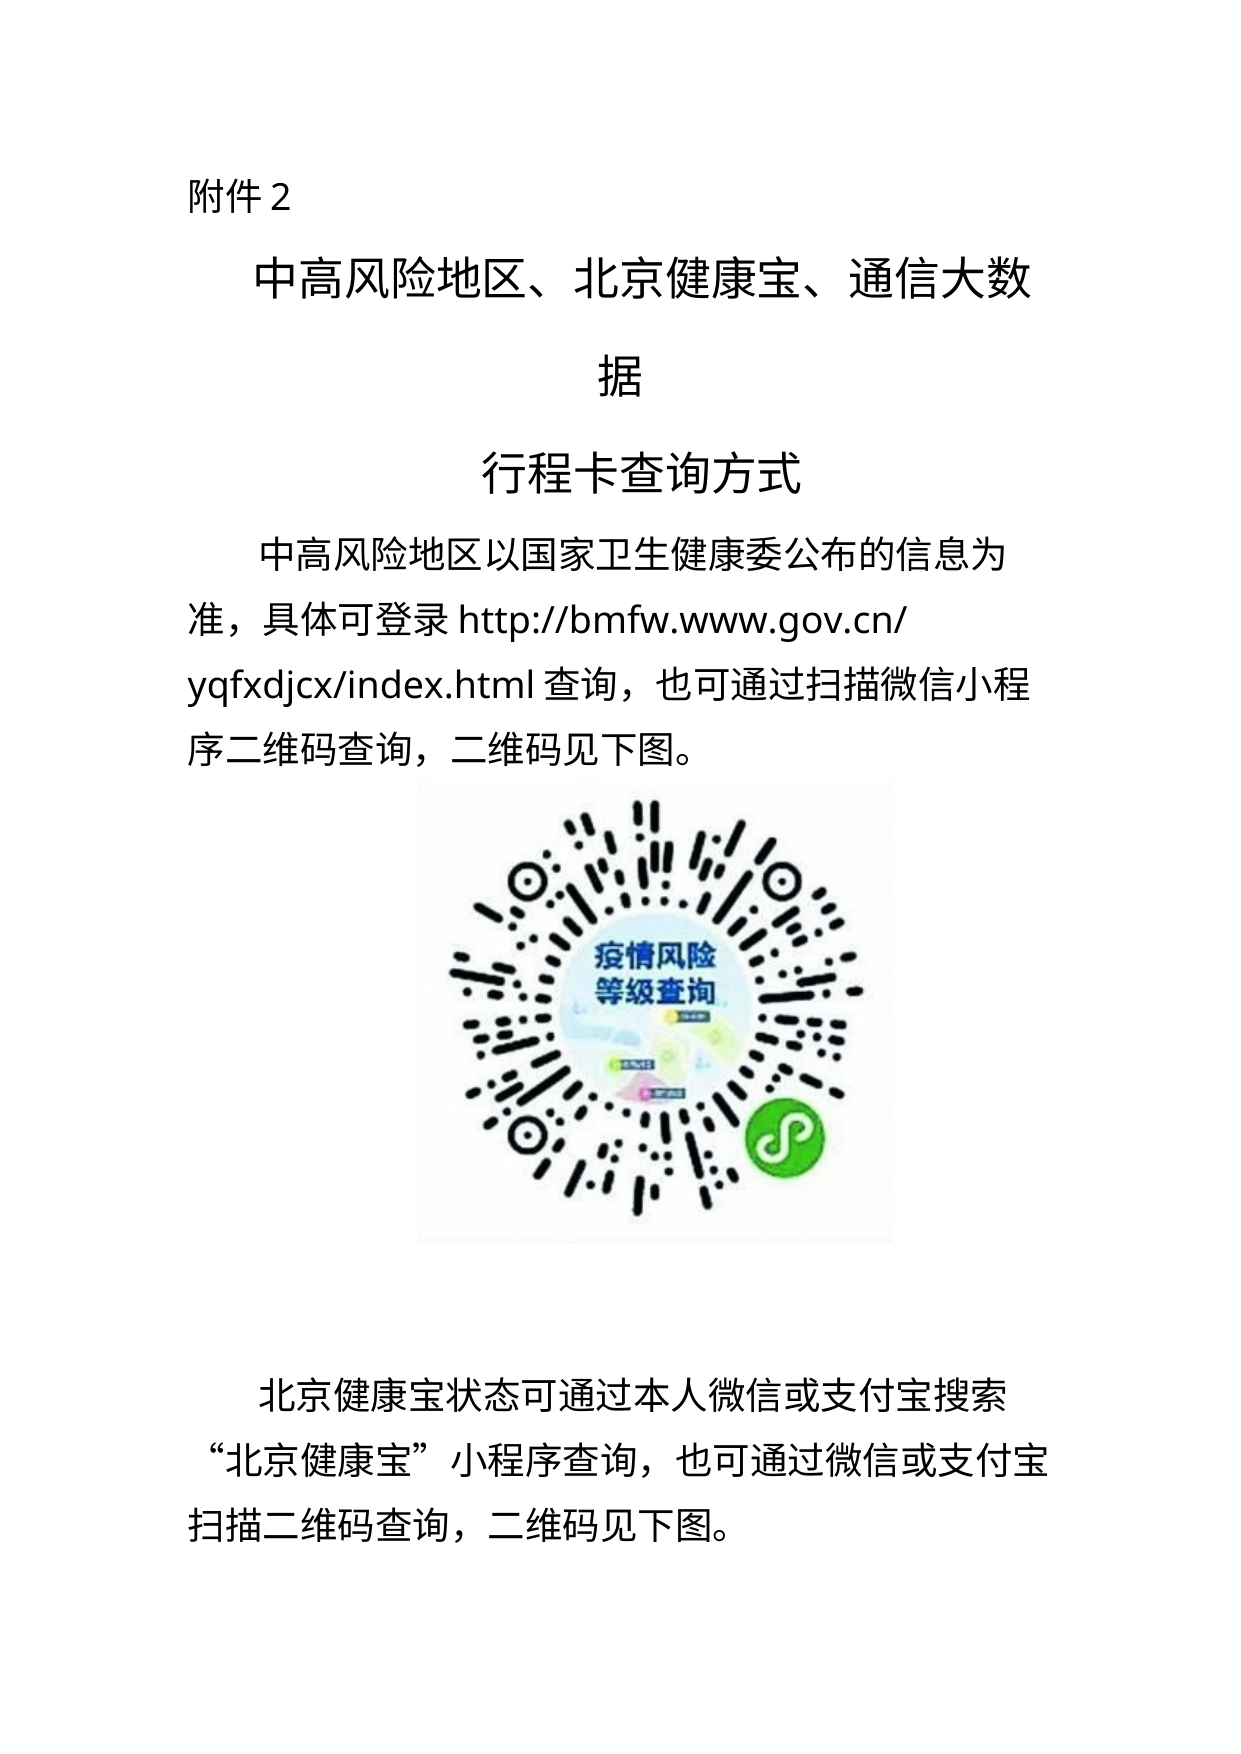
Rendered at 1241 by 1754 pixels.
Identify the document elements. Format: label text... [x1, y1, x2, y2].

text 北京健康宝状态可通过本人微信或支付宝搜索 “北京健康宝”小程序查询，也可通过微信或支付宝扫描二维码查询，二维码见下图。 [187, 1361, 1053, 1556]
text 行程卡查询方式 [187, 422, 1053, 519]
picture [417, 779, 894, 1243]
text 中高风险地区以国家卫生健康委公布的信息为准，具体可登录http://bmfw.www.gov.cn/yqfxdjcx/index.html查询，也可通过扫描微信小程序二维码查询，二维码见下图。 [187, 519, 1053, 779]
text 附件2 [187, 162, 1053, 227]
text 中高风险地区、北京健康宝、通信大数据 [187, 227, 1053, 422]
